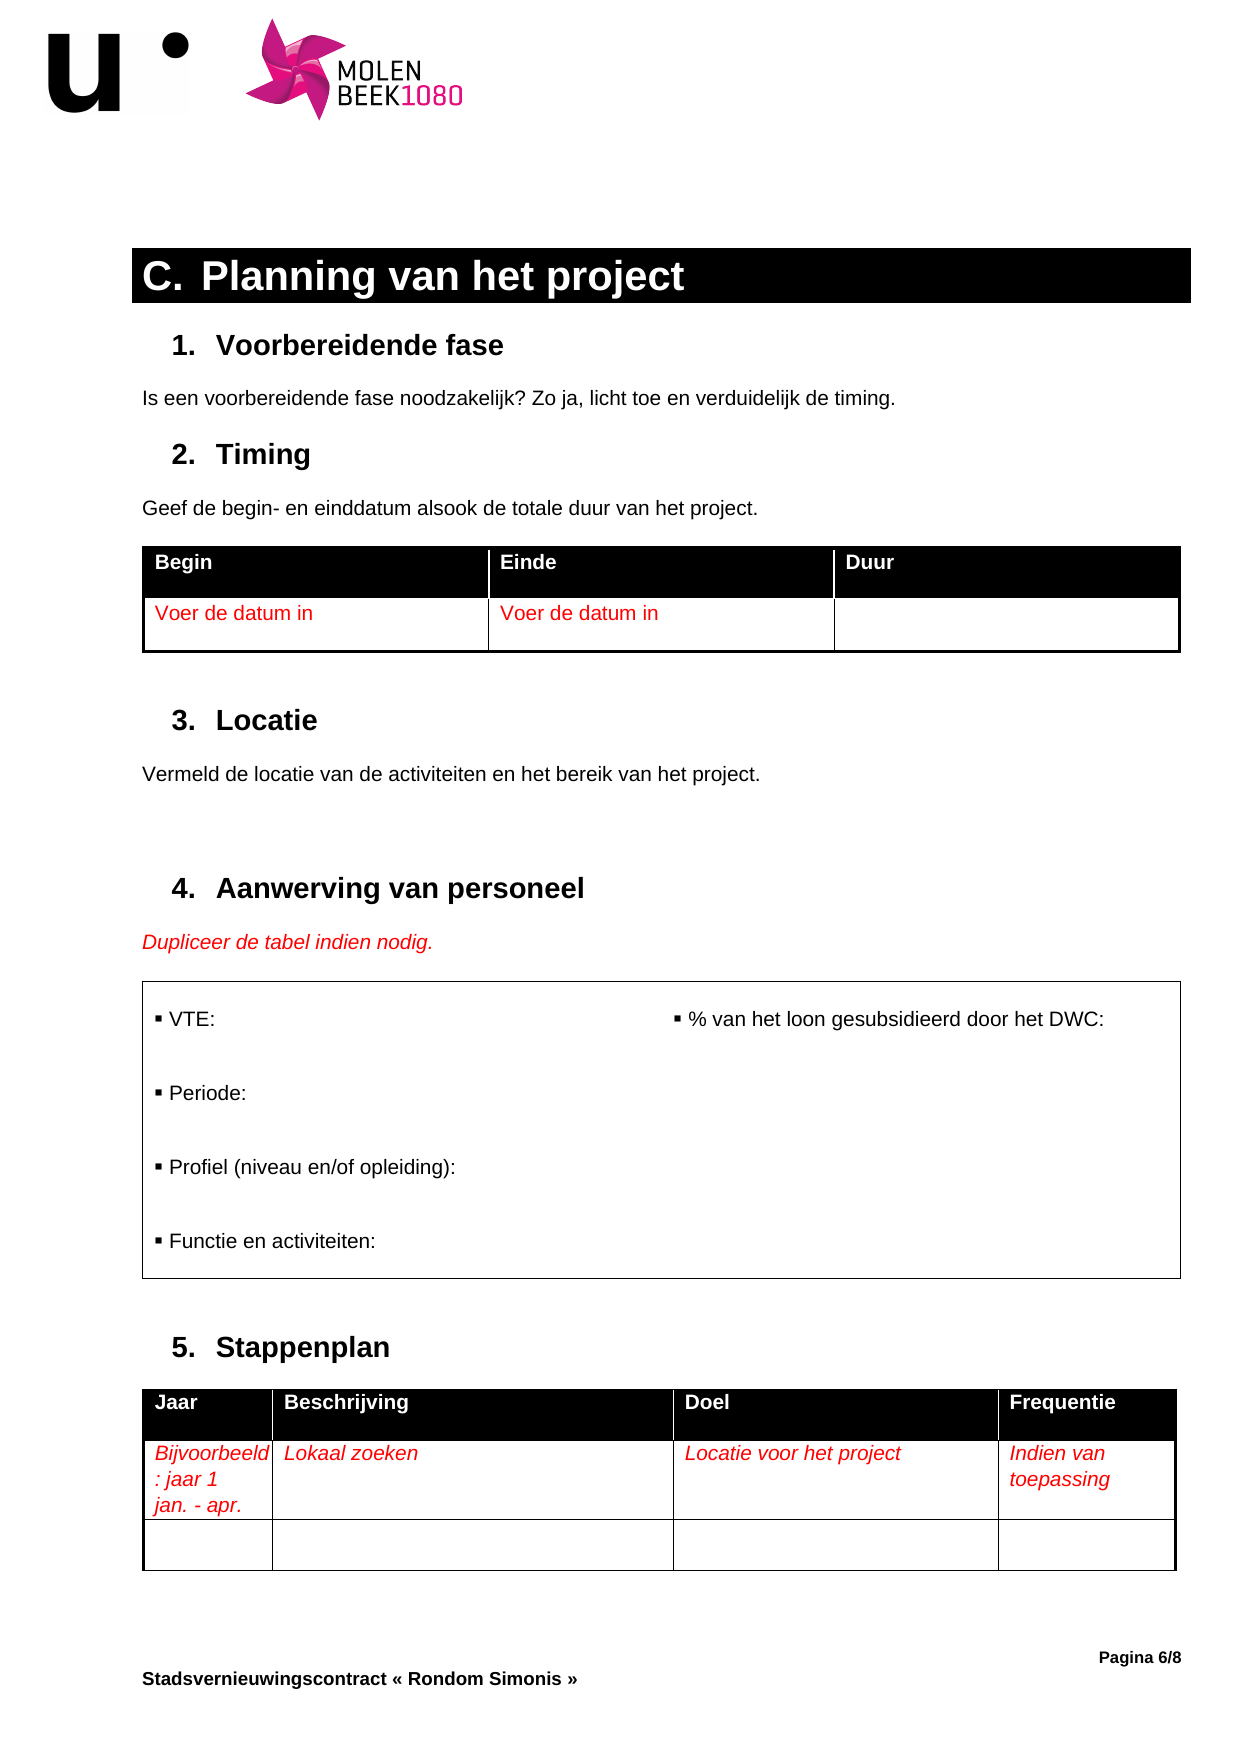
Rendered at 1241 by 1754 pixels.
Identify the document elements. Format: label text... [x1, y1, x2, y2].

table_header Duur [835, 550, 1178, 598]
text Is een voorbereidende fase noodzakelijk? Zo ja, licht toe en verduidelijk de timing. [142, 386, 1181, 410]
subtitle Stappenplan [171, 1330, 1181, 1363]
table_header Beschrijving [273, 1390, 673, 1440]
subtitle Locatie [171, 703, 1181, 737]
table_header Frequentie [999, 1390, 1174, 1440]
table_header Einde [490, 550, 833, 598]
table_header Doel [674, 1390, 998, 1440]
text Dupliceer de tabel indien nodig. [142, 930, 1181, 954]
table_cell Periode: [143, 1056, 1180, 1130]
table_cell Functie en activiteiten: [143, 1204, 1180, 1278]
picture [245, 18, 462, 121]
table_cell Bijvoorbeeld: jaar 1 jan. - apr. [145, 1441, 272, 1518]
table_cell [835, 601, 1178, 649]
table_header % van het loon gesubsidieerd door het DWC: [661, 982, 1180, 1056]
subtitle Aanwerving van personeel [171, 871, 1181, 905]
table_header Begin [145, 550, 488, 598]
table_cell [674, 1520, 998, 1570]
table_cell Locatie voor het project [674, 1441, 998, 1518]
text Geef de begin- en einddatum alsook de totale duur van het project. [142, 496, 1181, 519]
table_cell [273, 1520, 673, 1570]
table_cell Indien van toepassing [999, 1441, 1174, 1518]
subtitle Timing [171, 437, 1181, 471]
subtitle Planning van het project [134, 250, 1189, 302]
table_header Jaar [145, 1390, 272, 1440]
table_cell [145, 1520, 272, 1570]
table_cell Lokaal zoeken [273, 1441, 673, 1518]
subtitle Voorbereidende fase [171, 328, 1181, 361]
table_cell Profiel (niveau en/of opleiding): [143, 1130, 1180, 1204]
table_cell [999, 1520, 1174, 1570]
table_header VTE: [143, 982, 661, 1056]
picture [43, 30, 189, 115]
text Vermeld de locatie van de activiteiten en het bereik van het project. [142, 762, 1181, 786]
